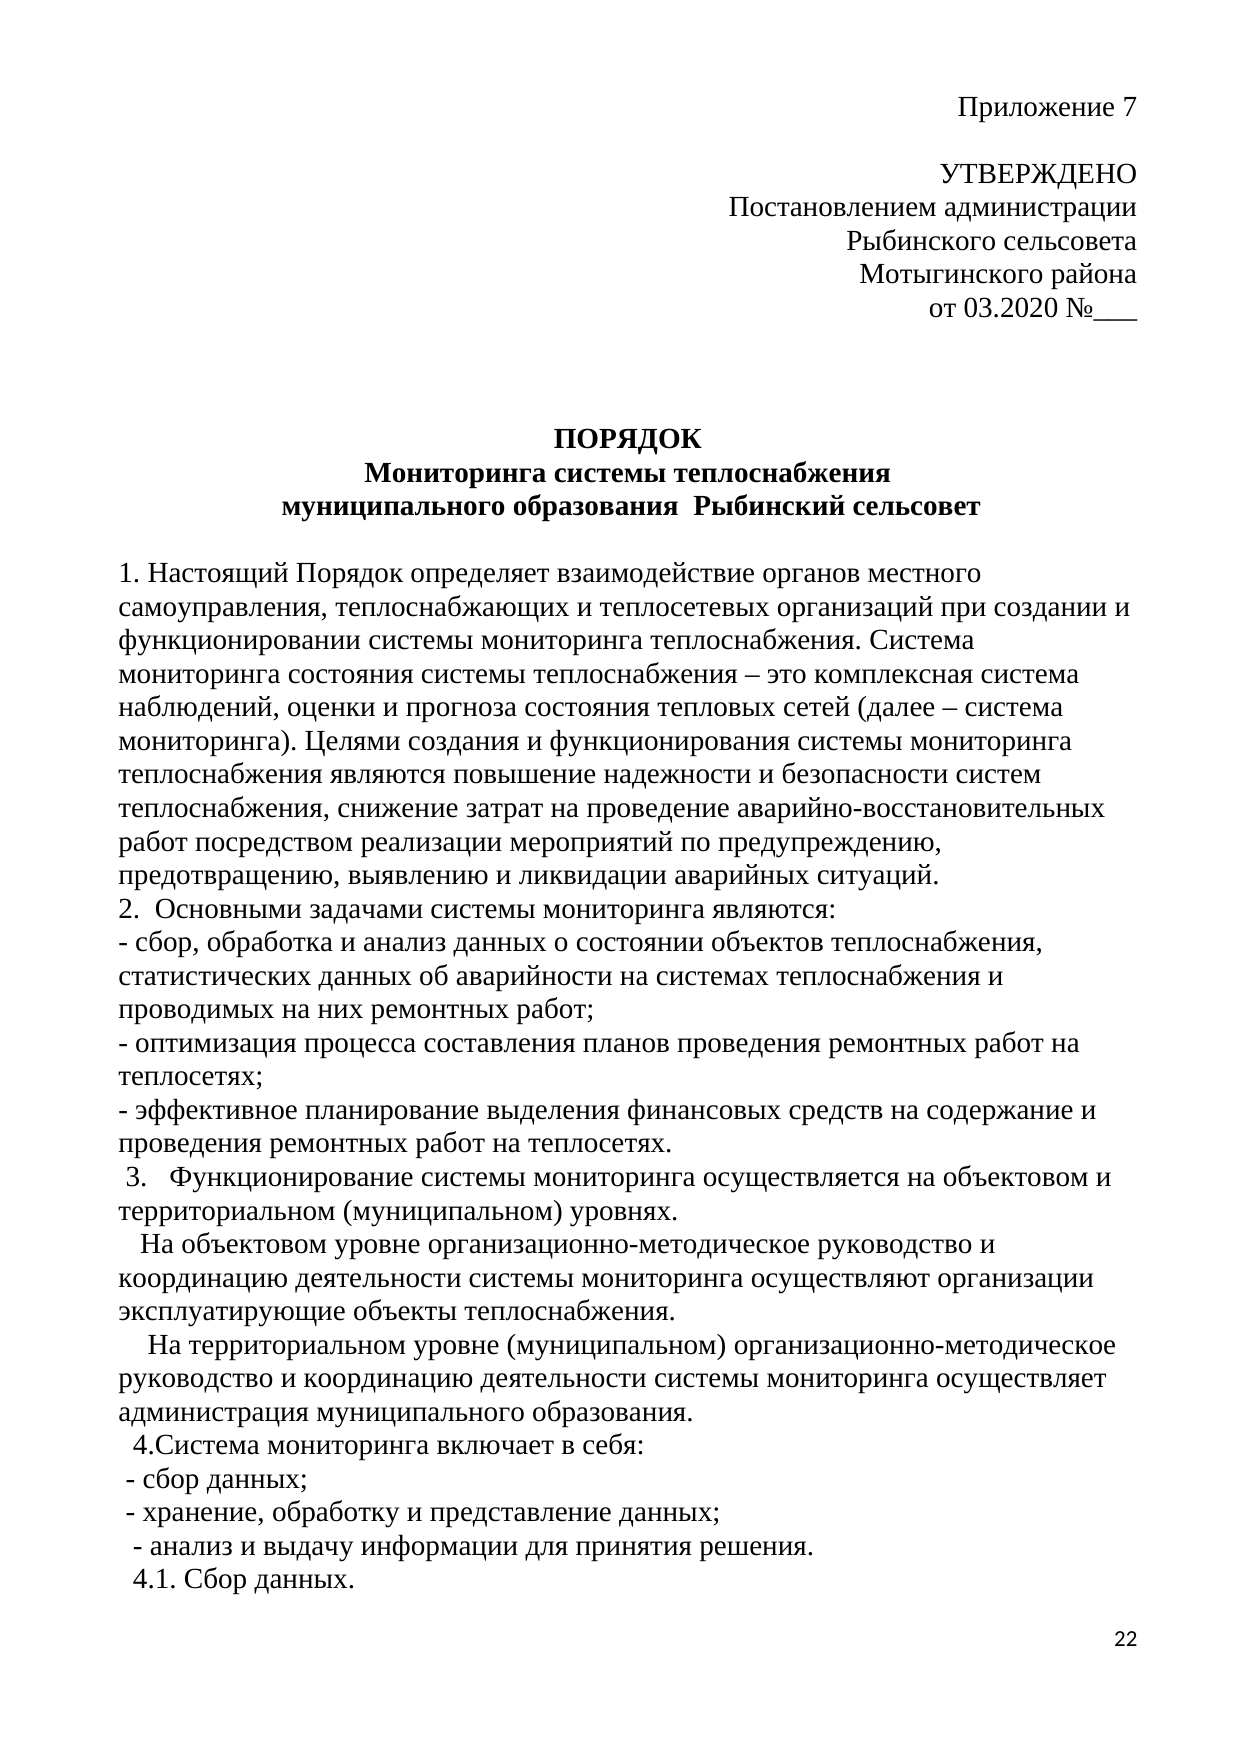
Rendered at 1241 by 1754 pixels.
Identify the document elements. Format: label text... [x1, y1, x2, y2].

text На объектовом уровне организационно-методическое руководство и координацию деятельности системы мониторинга осуществляют организации эксплуатирующие объекты теплоснабжения. [118, 1226, 1137, 1327]
text - хранение, обработку и представление данных; [118, 1494, 1137, 1528]
text - анализ и выдачу информации для принятия решения. [118, 1528, 1137, 1562]
text - сбор, обработка и анализ данных о состоянии объектов теплоснабжения, статистических данных об аварийности на системах теплоснабжения и проводимых на них ремонтных работ; [118, 924, 1137, 1025]
text УТВЕРЖДЕНО [118, 156, 1137, 189]
text Мотыгинского района [118, 256, 1137, 290]
text - сбор данных; [118, 1461, 1137, 1494]
text Приложение 7 [118, 89, 1137, 122]
text 2. Основными задачами системы мониторинга являются: [118, 891, 1137, 924]
text Рыбинского сельсовета [118, 223, 1137, 256]
text На территориальном уровне (муниципальном) организационно-методическое руководство и координацию деятельности системы мониторинга осуществляет администрация муниципального образования. [118, 1327, 1137, 1427]
text Мониторинга системы теплоснабжения [118, 455, 1137, 488]
text Постановлением администрации [118, 189, 1137, 223]
text 4.Система мониторинга включает в себя: [118, 1427, 1137, 1461]
text муниципального образования Рыбинский сельсовет [118, 488, 1137, 522]
text ПОРЯДОК [118, 421, 1137, 455]
text 1. Настоящий Порядок определяет взаимодействие органов местного самоуправления, теплоснабжающих и теплосетевых организаций при создании и функционировании системы мониторинга теплоснабжения. Система мониторинга состояния системы теплоснабжения – это комплексная система наблюдений, оценки и прогноза состояния тепловых сетей (далее – система мониторинга). Целями создания и функционирования системы мониторинга теплоснабжения являются повышение надежности и безопасности систем теплоснабжения, снижение затрат на проведение аварийно-восстановительных работ посредством реализации мероприятий по предупреждению, предотвращению, выявлению и ликвидации аварийных ситуаций. [118, 555, 1137, 891]
text от 03.2020 №___ [118, 290, 1137, 323]
text - эффективное планирование выделения финансовых средств на содержание и проведения ремонтных работ на теплосетях. [118, 1092, 1137, 1159]
text - оптимизация процесса составления планов проведения ремонтных работ на теплосетях; [118, 1025, 1137, 1092]
text 3. Функционирование системы мониторинга осуществляется на объектовом и территориальном (муниципальном) уровнях. [118, 1159, 1137, 1226]
text 4.1. Сбор данных. [118, 1562, 1137, 1595]
